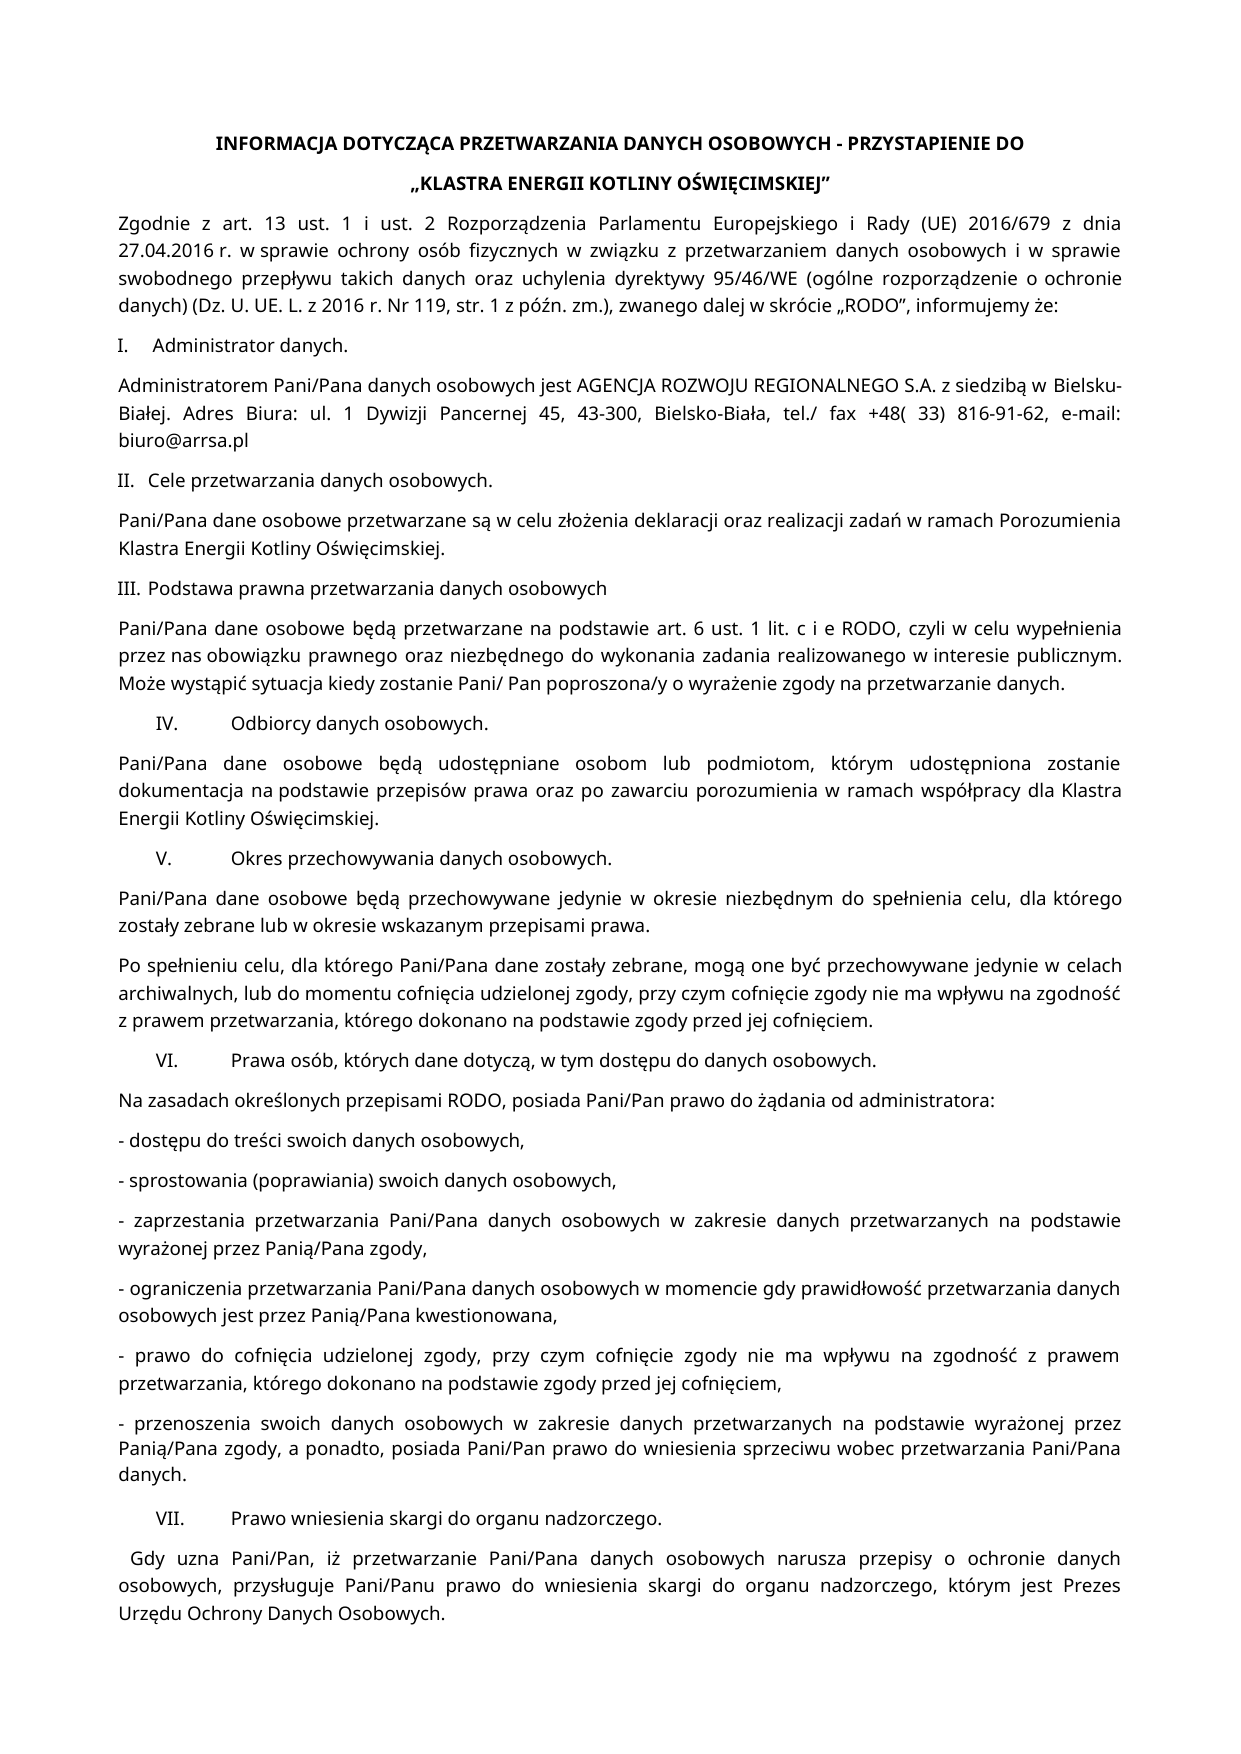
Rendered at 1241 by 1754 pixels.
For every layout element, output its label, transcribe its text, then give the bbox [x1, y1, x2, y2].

text Na zasadach określonych przepisami RODO, posiada Pani/Pan prawo do żądania od administratora: [118, 1087, 1122, 1113]
list - przenoszenia swoich danych osobowych w zakresie danych przetwarzanych na podstawie wyrażonej przez Panią/Pana zgody, a ponadto, posiada Pani/Pan prawo do wniesienia sprzeciwu wobec przetwarzania Pani/Pana danych. [118, 1410, 1122, 1486]
text - sprostowania (poprawiania) swoich danych osobowych, [118, 1167, 1122, 1193]
text - ograniczenia przetwarzania Pani/Pana danych osobowych w momencie gdy prawidłowość przetwarzania danych osobowych jest przez Panią/Pana kwestionowana, [118, 1275, 1122, 1328]
list Cele przetwarzania danych osobowych. [117, 467, 1122, 493]
list Podstawa prawna przetwarzania danych osobowych [117, 575, 1122, 600]
text Gdy uzna Pani/Pan, iż przetwarzanie Pani/Pana danych osobowych narusza przepisy o ochronie danych osobowych, przysługuje Pani/Panu prawo do wniesienia skargi do organu nadzorczego, którym jest Prezes Urzędu Ochrony Danych Osobowych. [118, 1545, 1122, 1626]
text Pani/Pana dane osobowe przetwarzane są w celu złożenia deklaracji oraz realizacji zadań w ramach Porozumienia Klastra Energii Kotliny Oświęcimskiej. [118, 507, 1122, 560]
text INFORMACJA DOTYCZĄCA PRZETWARZANIA DANYCH OSOBOWYCH - PRZYSTAPIENIE DO [118, 130, 1122, 155]
text Pani/Pana dane osobowe będą przetwarzane na podstawie art. 6 ust. 1 lit. c i e RODO, czyli w celu wypełnienia przez nas obowiązku prawnego oraz niezbędnego do wykonania zadania realizowanego w interesie publicznym. Może wystąpić sytuacja kiedy zostanie Pani/ Pan poproszona/y o wyrażenie zgody na przetwarzanie danych. [118, 615, 1122, 695]
text Pani/Pana dane osobowe będą przechowywane jedynie w okresie niezbędnym do spełnienia celu, dla którego zostały zebrane lub w okresie wskazanym przepisami prawa. [118, 885, 1122, 938]
text - zaprzestania przetwarzania Pani/Pana danych osobowych w zakresie danych przetwarzanych na podstawie wyrażonej przez Panią/Pana zgody, [118, 1207, 1122, 1260]
text Administratorem Pani/Pana danych osobowych jest AGENCJA ROZWOJU REGIONALNEGO S.A. z siedzibą w Bielsku-Białej. Adres Biura: ul. 1 Dywizji Pancernej 45, 43-300, Bielsko-Biała, tel./ fax +48( 33) 816-91-62, e-mail: biuro@arrsa.pl [118, 372, 1122, 453]
text Po spełnieniu celu, dla którego Pani/Pana dane zostały zebrane, mogą one być przechowywane jedynie w celach archiwalnych, lub do momentu cofnięcia udzielonej zgody, przy czym cofnięcie zgody nie ma wpływu na zgodność z prawem przetwarzania, którego dokonano na podstawie zgody przed jej cofnięciem. [118, 952, 1122, 1033]
text - dostępu do treści swoich danych osobowych, [118, 1127, 1122, 1153]
list Prawo wniesienia skargi do organu nadzorczego. [156, 1505, 1122, 1531]
list Prawa osób, których dane dotyczą, w tym dostępu do danych osobowych. [156, 1047, 1122, 1073]
text Zgodnie z art. 13 ust. 1 i ust. 2 Rozporządzenia Parlamentu Europejskiego i Rady (UE) 2016/679 z dnia 27.04.2016 r. w sprawie ochrony osób fizycznych w związku z przetwarzaniem danych osobowych i w sprawie swobodnego przepływu takich danych oraz uchylenia dyrektywy 95/46/WE (ogólne rozporządzenie o ochronie danych) (Dz. U. UE. L. z 2016 r. Nr 119, str. 1 z późn. zm.), zwanego dalej w skrócie „RODO”, informujemy że: [118, 210, 1122, 318]
list Administrator danych. [117, 332, 1122, 358]
list Odbiorcy danych osobowych. [156, 710, 1122, 735]
list Okres przechowywania danych osobowych. [156, 845, 1122, 870]
text „KLASTRA ENERGII KOTLINY OŚWIĘCIMSKIEJ” [118, 170, 1122, 195]
text Pani/Pana dane osobowe będą udostępniane osobom lub podmiotom, którym udostępniona zostanie dokumentacja na podstawie przepisów prawa oraz po zawarciu porozumienia w ramach współpracy dla Klastra Energii Kotliny Oświęcimskiej. [118, 750, 1122, 830]
text - prawo do cofnięcia udzielonej zgody, przy czym cofnięcie zgody nie ma wpływu na zgodność z prawem przetwarzania, którego dokonano na podstawie zgody przed jej cofnięciem, [118, 1342, 1122, 1395]
